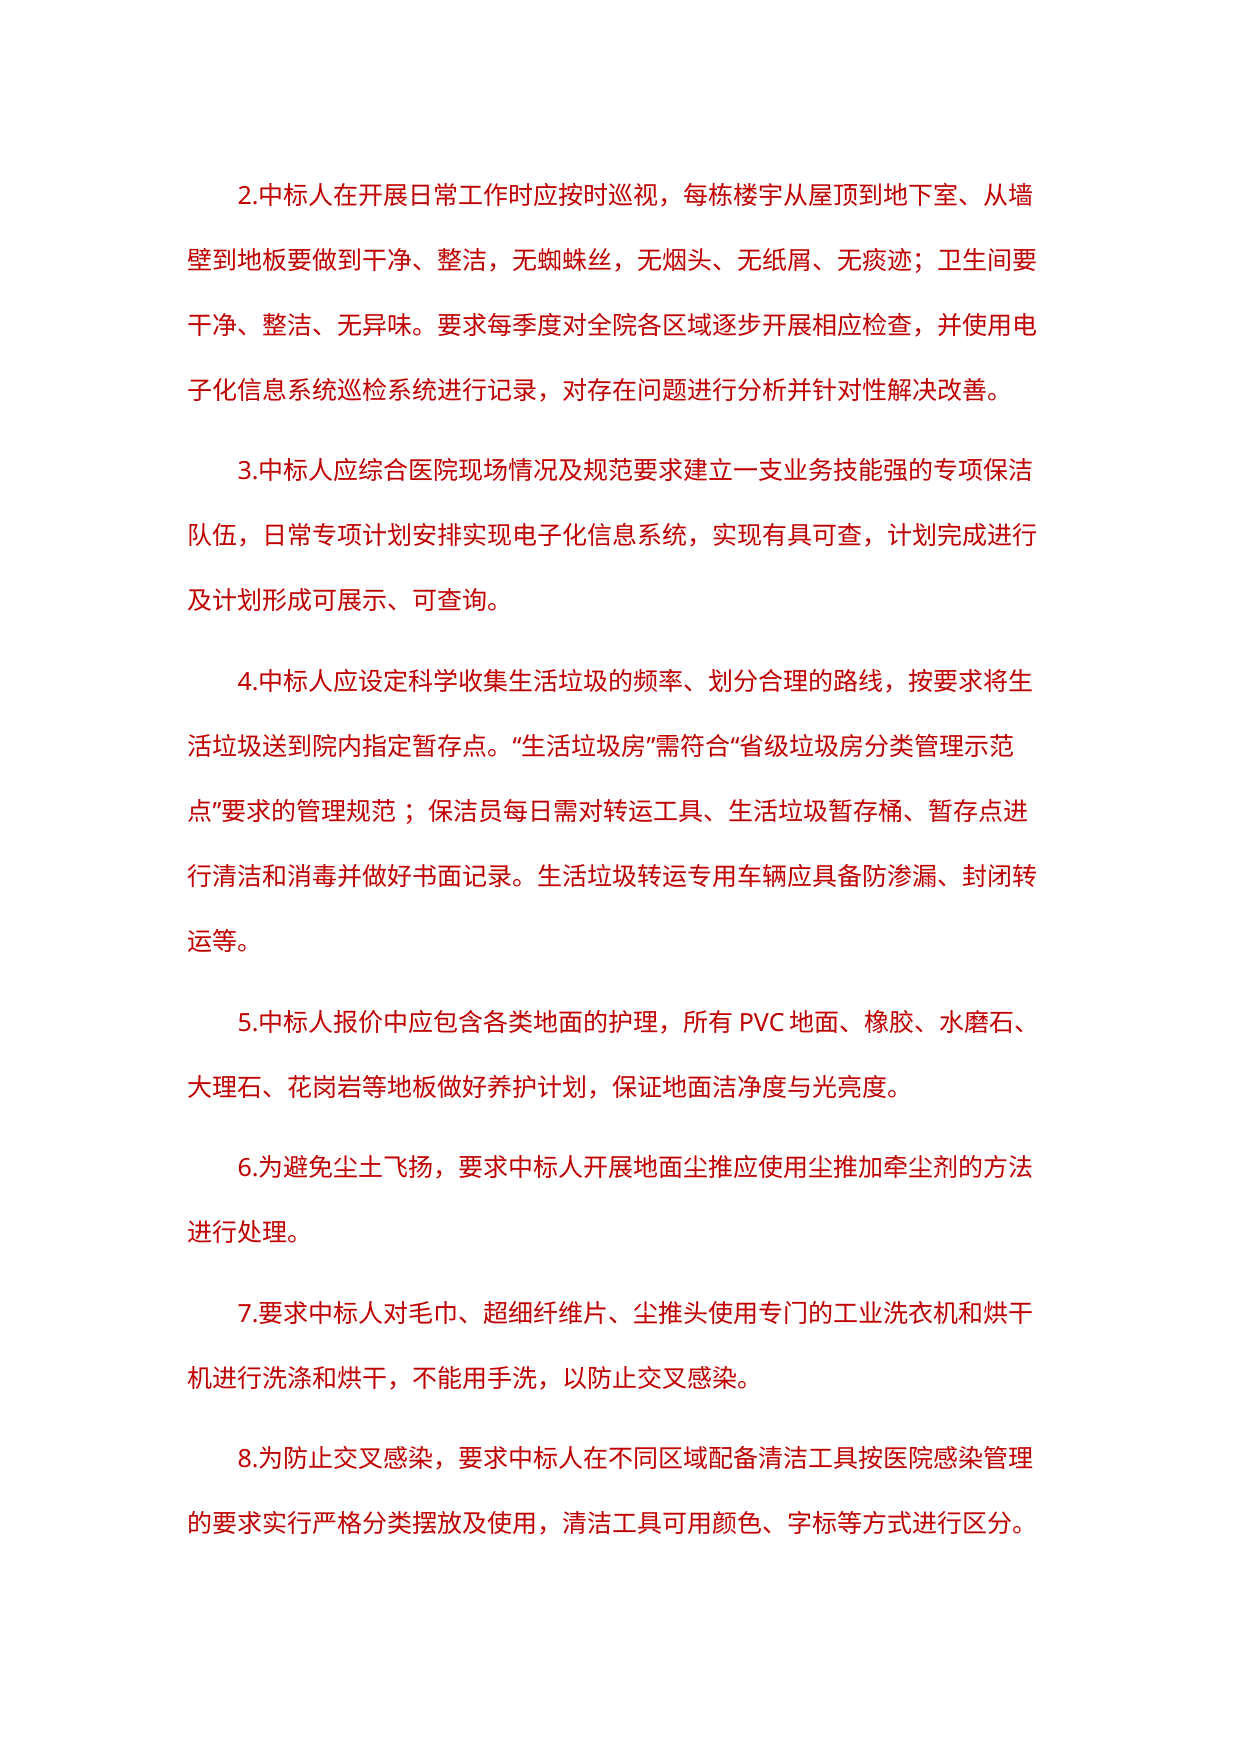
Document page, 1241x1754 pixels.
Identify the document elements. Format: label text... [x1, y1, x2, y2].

text 3.中标人应综合医院现场情况及规范要求建立一支业务技能强的专项保洁队伍，日常专项计划安排实现电子化信息系统，实现有具可查，计划完成进行及计划形成可展示、可查询。 [187, 438, 1053, 633]
text 7.要求中标人对毛巾、超细纤维片、尘推头使用专门的工业洗衣机和烘干机进行洗涤和烘干，不能用手洗，以防止交叉感染。 [187, 1280, 1053, 1410]
text 4.中标人应设定科学收集生活垃圾的频率、划分合理的路线，按要求将生活垃圾送到院内指定暂存点。“生活垃圾房”需符合“省级垃圾房分类管理示范点”要求的管理规范 ；保洁员每日需对转运工具、生活垃圾暂存桶、暂存点进行清洁和消毒并做好书面记录。生活垃圾转运专用车辆应具备防渗漏、封闭转运等。 [187, 648, 1053, 973]
text 8.为防止交叉感染，要求中标人在不同区域配备清洁工具按医院感染管理的要求实行严格分类摆放及使用，清洁工具可用颜色、字标等方式进行区分。 [187, 1426, 1053, 1556]
text 5.中标人报价中应包含各类地面的护理，所有PVC地面、橡胶、水磨石、大理石、花岗岩等地板做好养护计划，保证地面洁净度与光亮度。 [187, 989, 1053, 1119]
text 6.为避免尘土飞扬，要求中标人开展地面尘推应使用尘推加牵尘剂的方法进行处理。 [187, 1134, 1053, 1264]
text 2.中标人在开展日常工作时应按时巡视，每栋楼宇从屋顶到地下室、从墙壁到地板要做到干净、整洁，无蜘蛛丝，无烟头、无纸屑、无痰迹；卫生间要干净、整洁、无异味。要求每季度对全院各区域逐步开展相应检查，并使用电子化信息系统巡检系统进行记录，对存在问题进行分析并针对性解决改善。 [187, 162, 1053, 422]
